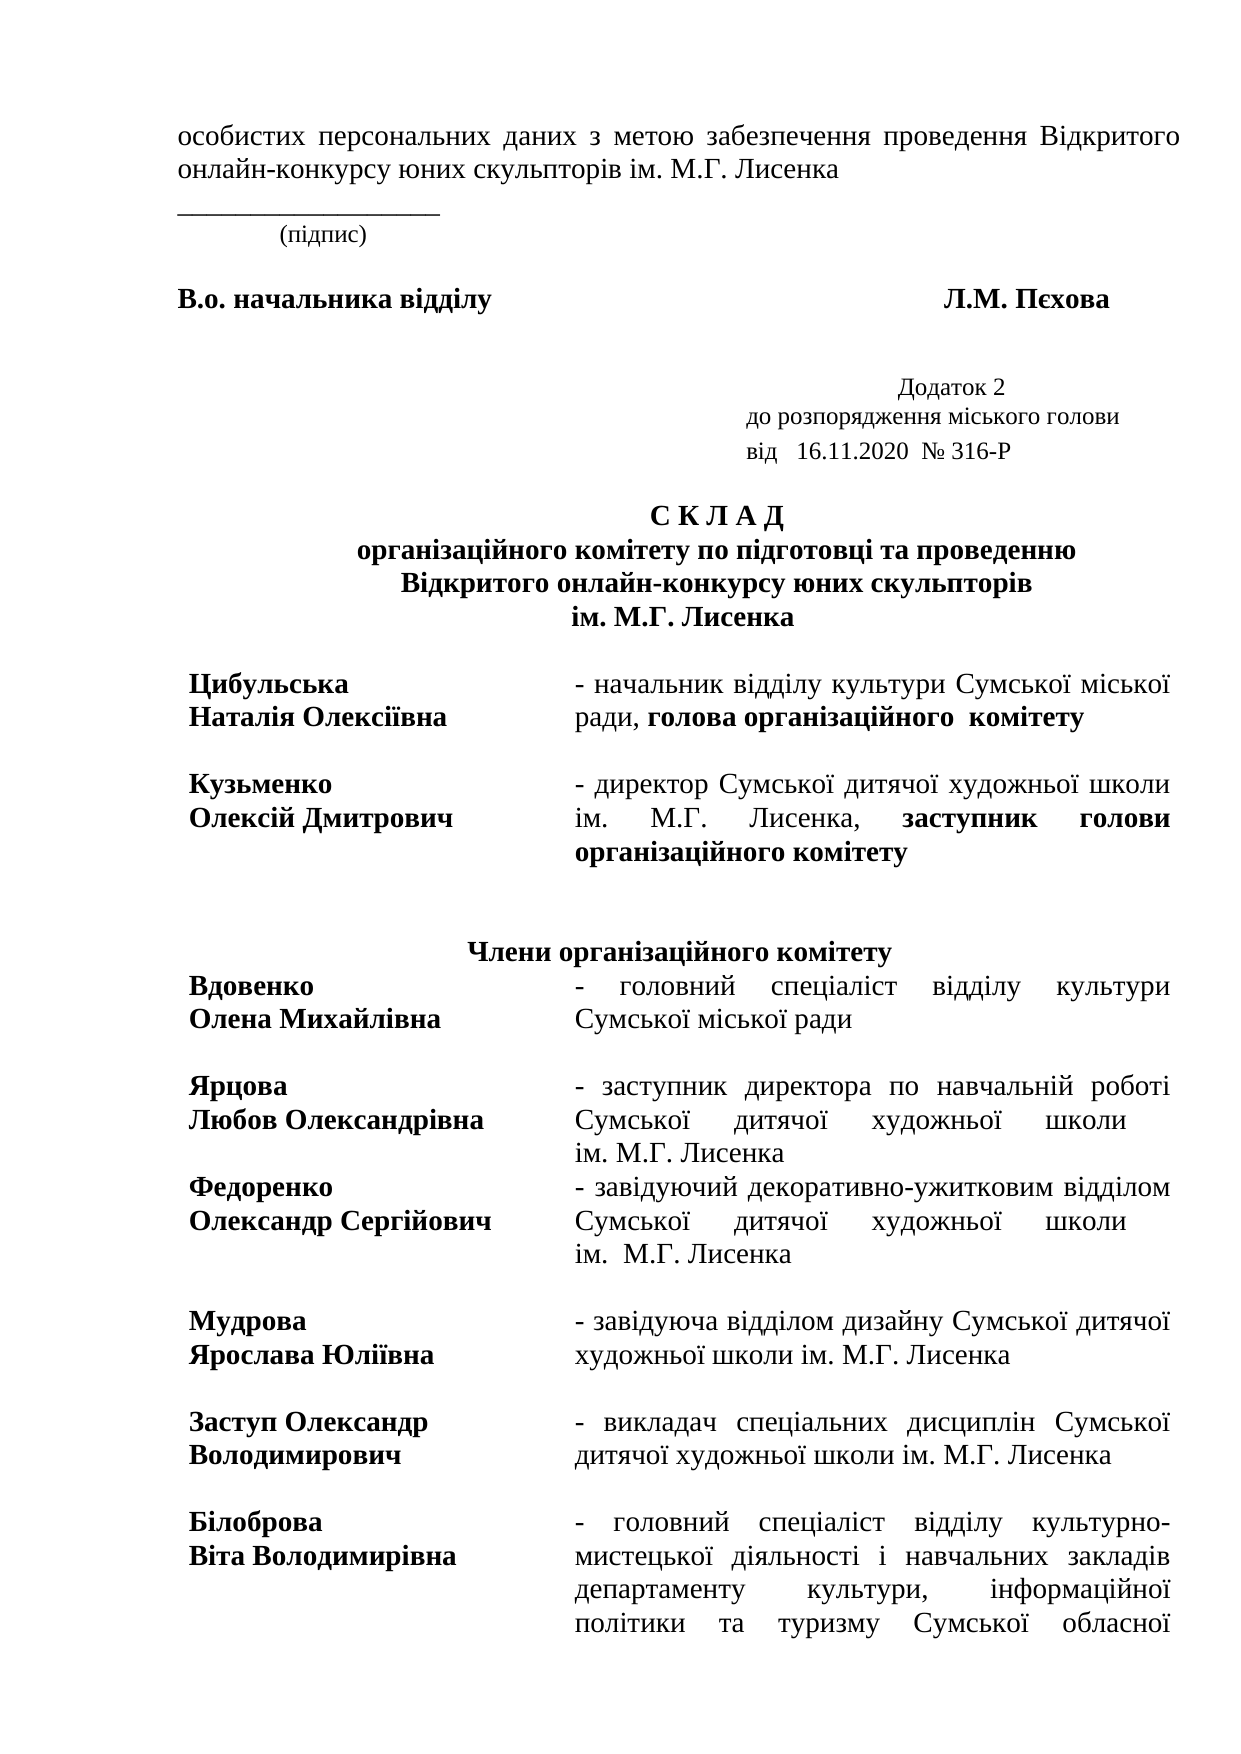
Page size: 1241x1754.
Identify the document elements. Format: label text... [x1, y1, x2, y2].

text Відкритого онлайн-конкурсу юних скульпторів ім. М.Г. Лисенка [177, 565, 1181, 632]
table_cell - заступник директора по навчальній роботі Сумської дитячої художньої школи ім. М.Г. Лисенка [563, 1069, 1182, 1169]
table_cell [563, 1505, 1182, 1639]
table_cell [177, 1505, 563, 1639]
table_header - начальник відділу культури Сумської міської ради, голова організаційного комітету [563, 666, 1182, 767]
table_cell - головний спеціаліст відділу культури Сумської міської ради [563, 968, 1182, 1068]
text (підпис) [177, 219, 1181, 247]
text В.о. начальника відділу Л.М. Пєхова [177, 281, 1181, 314]
text С К Л А Д [177, 498, 1181, 532]
table_cell - директор Сумської дитячої художньої школи ім. М.Г. Лисенка, заступник голови організаційного комітету [563, 767, 1182, 901]
table_cell Члени організаційного комітету [177, 901, 1182, 968]
text організаційного комітету по підготовці та проведенню [177, 532, 1181, 565]
text __________________ [177, 185, 1181, 219]
table_cell - викладач спеціальних дисциплін Сумської дитячої художньої школи ім. М.Г. Лисенка [563, 1404, 1182, 1504]
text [177, 118, 1181, 185]
table_cell до розпорядження міського голови [735, 401, 1168, 436]
table_cell Кузьменко Олексій Дмитрович [177, 767, 563, 901]
table_cell - завідуюча відділом дизайну Сумської дитячої художньої школи ім. М.Г. Лисенка [563, 1303, 1182, 1404]
table_header Додаток 2 [735, 315, 1168, 401]
table_cell Мудрова Ярослава Юліївна [177, 1303, 563, 1404]
table_header Цибульська Наталія Олексіївна [177, 666, 563, 767]
table_cell Ярцова Любов Олександрівна [177, 1069, 563, 1169]
table_cell - завідуючий декоративно-ужитковим відділом Сумської дитячої художньої школи ім. М.Г. Лисенка [563, 1169, 1182, 1303]
table_cell Заступ Олександр Володимирович [177, 1404, 563, 1504]
table_cell Федоренко Олександр Сергійович [177, 1169, 563, 1303]
table_cell від 16.11.2020 № 316-Р [735, 436, 1168, 465]
table_cell Вдовенко Олена Михайлівна [177, 968, 563, 1068]
